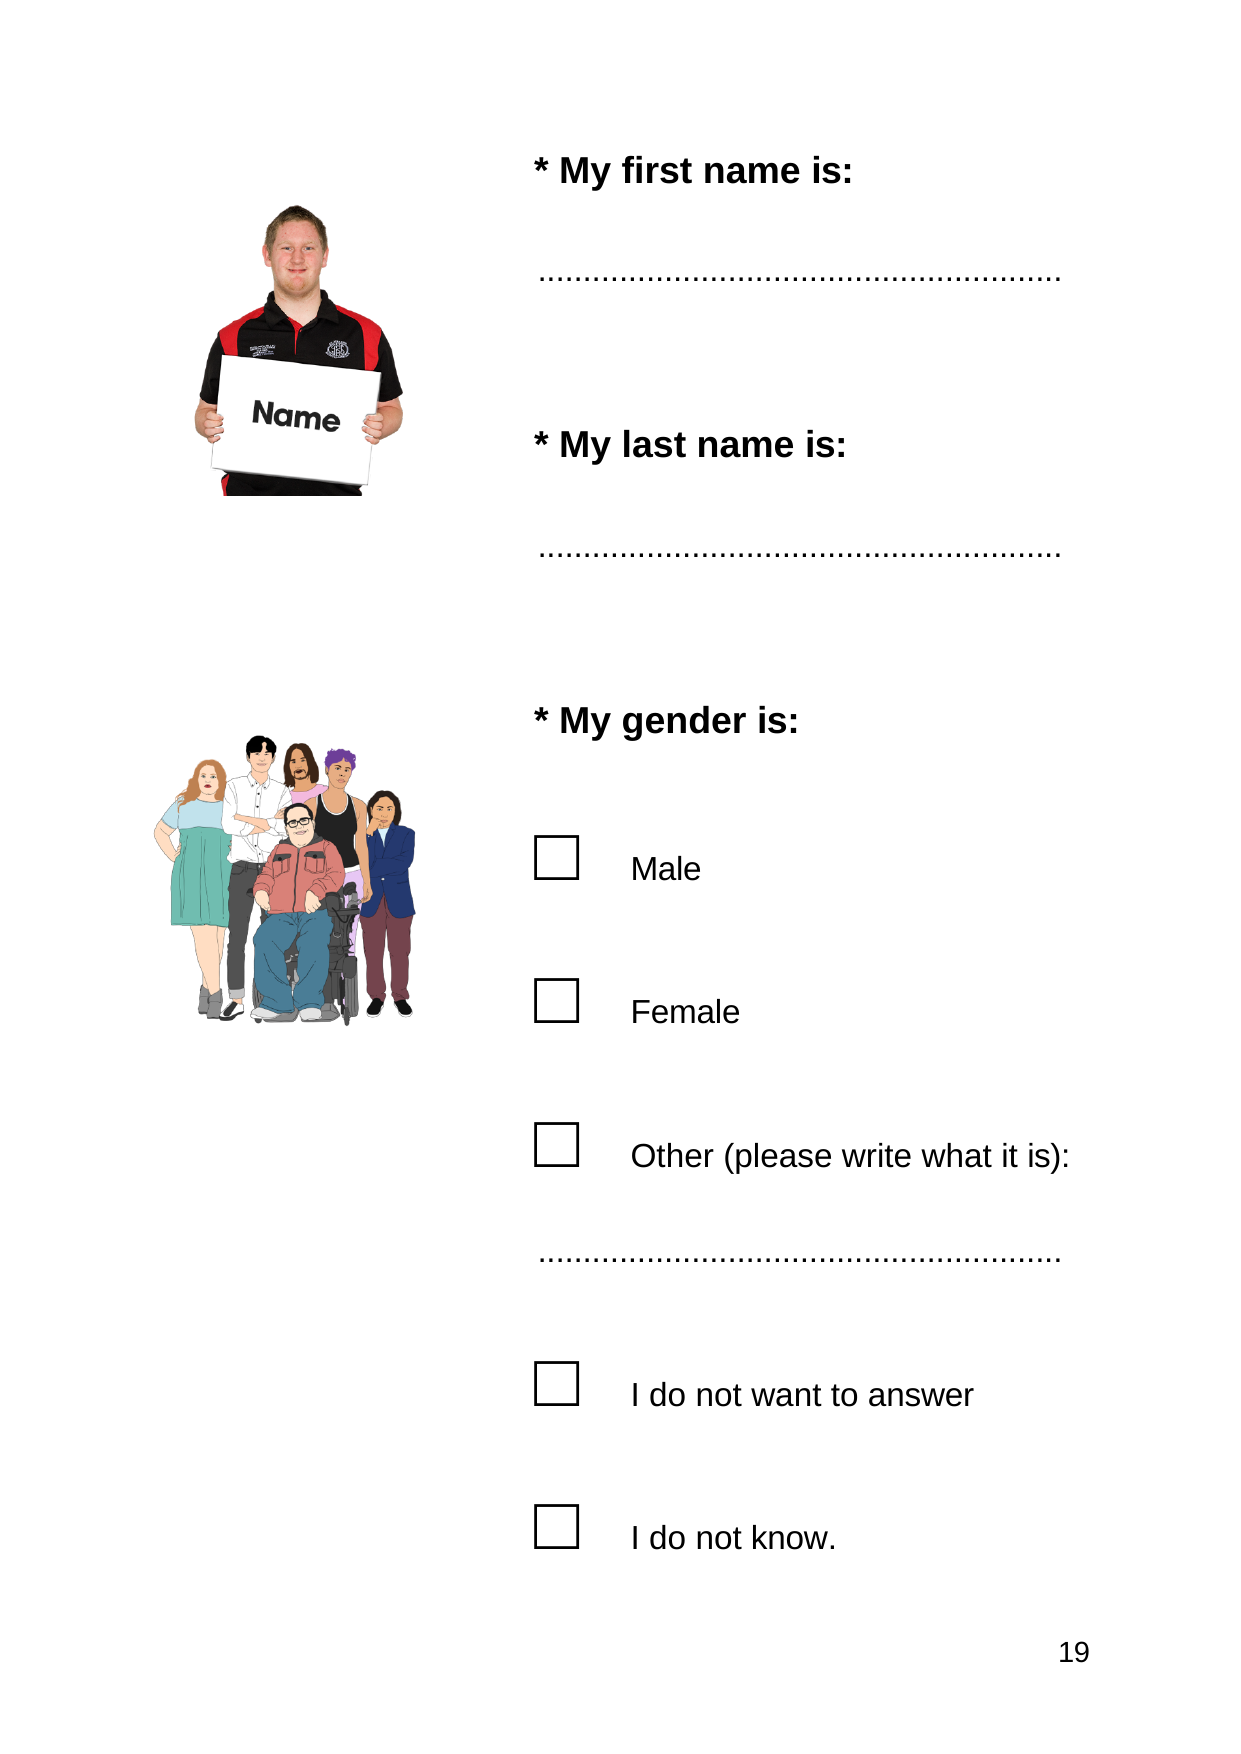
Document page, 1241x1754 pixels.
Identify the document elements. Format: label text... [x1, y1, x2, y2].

subtitle My gender is: [534, 698, 1155, 741]
subtitle My first name is: [534, 148, 1155, 191]
list I do not know. [534, 1479, 1155, 1566]
text .......................................................... [537, 1231, 1155, 1270]
picture [150, 202, 444, 496]
text .......................................................... [537, 250, 1155, 289]
list Other (please write what it is): [534, 1097, 1155, 1183]
picture [150, 733, 443, 1027]
subtitle My last name is: [534, 423, 1155, 466]
list Female [534, 953, 1155, 1039]
list I do not want to answer [534, 1336, 1155, 1422]
list Male [534, 810, 1155, 896]
text .......................................................... [537, 526, 1155, 564]
